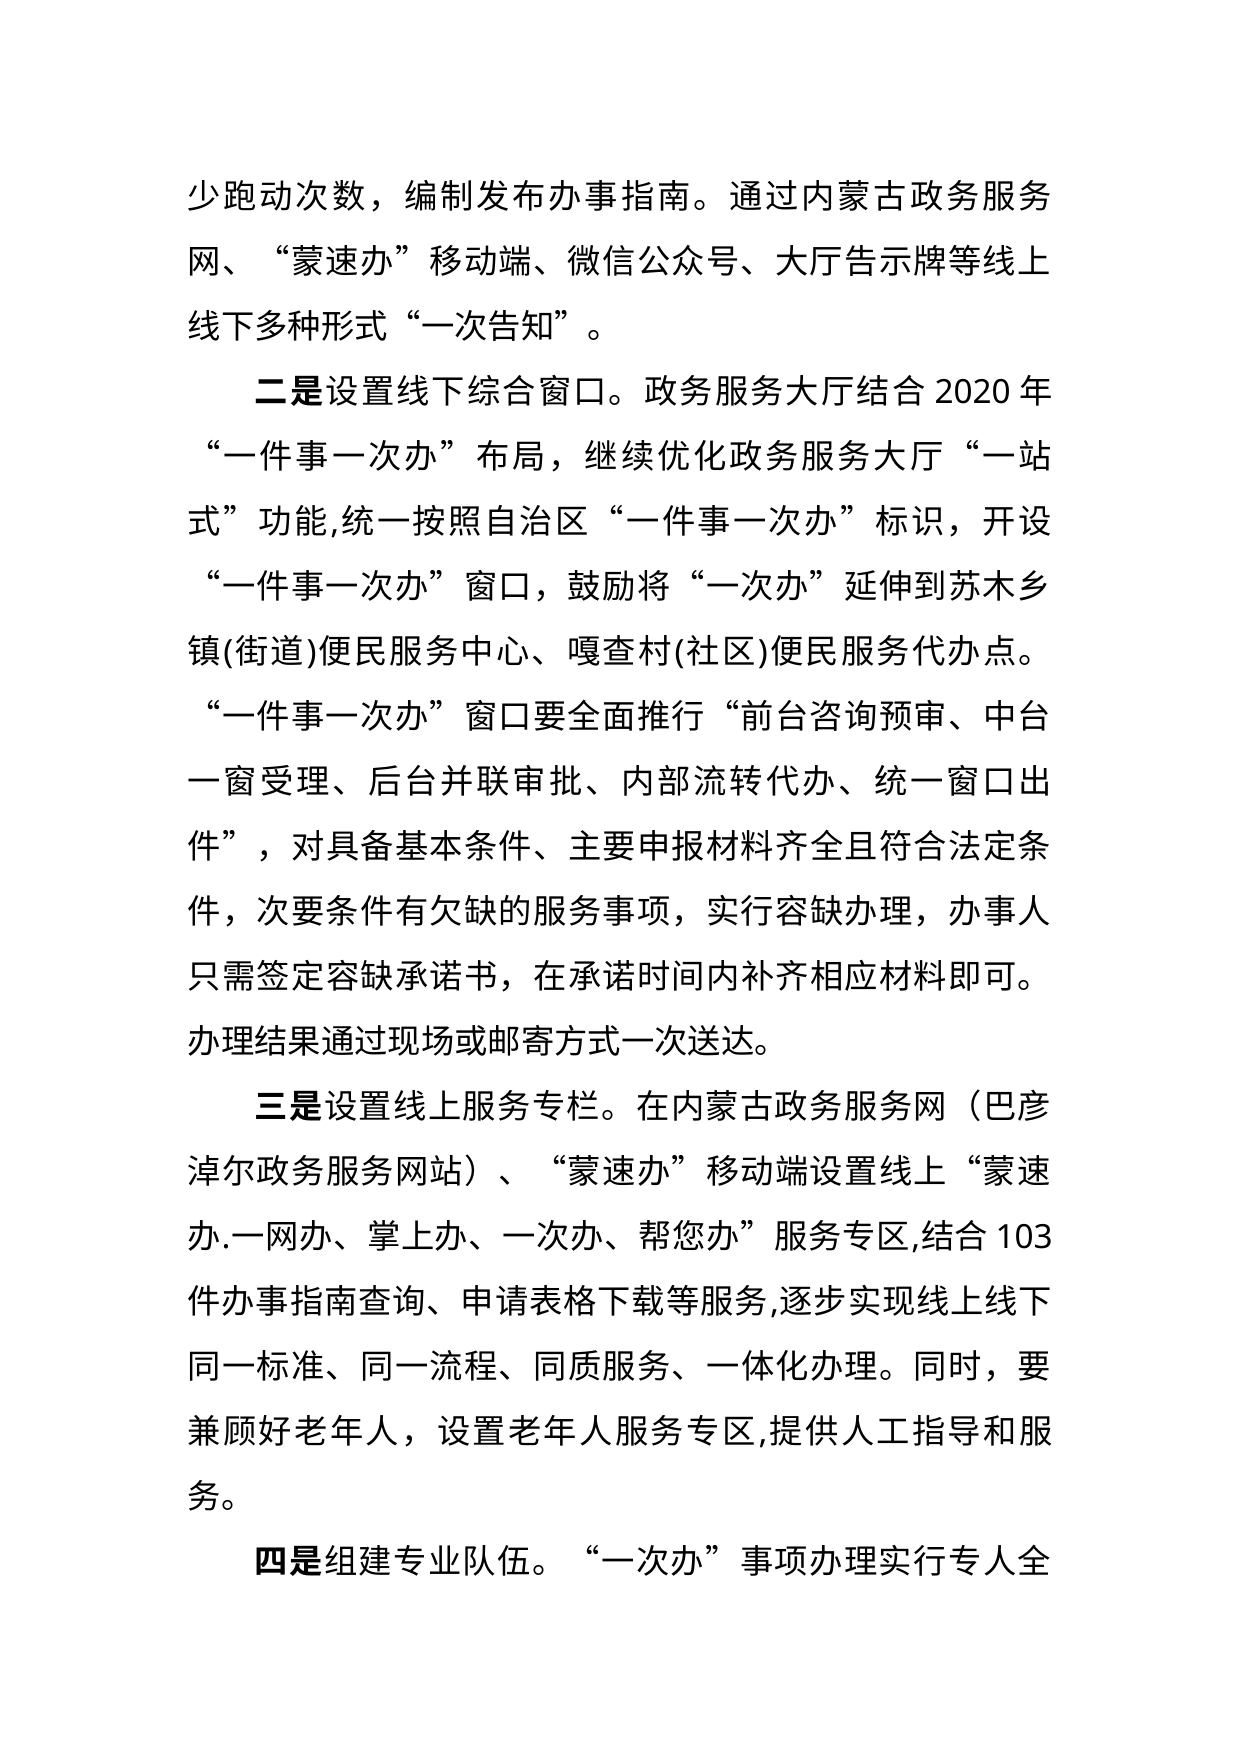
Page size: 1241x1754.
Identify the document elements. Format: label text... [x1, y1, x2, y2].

text 二是设置线下综合窗口。政务服务大厅结合2020年“一件事一次办”布局，继续优化政务服务大厅“一站式”功能,统一按照自治区“一件事一次办”标识，开设“一件事一次办”窗口，鼓励将“一次办”延伸到苏木乡镇(街道)便民服务中心、嘎查村(社区)便民服务代办点。“一件事一次办”窗口要全面推行“前台咨询预审、中台一窗受理、后台并联审批、内部流转代办、统一窗口出件”，对具备基本条件、主要申报材料齐全且符合法定条件，次要条件有欠缺的服务事项，实行容缺办理，办事人只需签定容缺承诺书，在承诺时间内补齐相应材料即可。办理结果通过现场或邮寄方式一次送达。 [187, 357, 1053, 1072]
text 三是设置线上服务专栏。在内蒙古政务服务网（巴彦淖尔政务服务网站）、“蒙速办”移动端设置线上“蒙速办.一网办、掌上办、一次办、帮您办”服务专区,结合103件办事指南查询、申请表格下载等服务,逐步实现线上线下同一标准、同一流程、同质服务、一体化办理。同时，要兼顾好老年人，设置老年人服务专区,提供人工指导和服务。 [187, 1072, 1053, 1527]
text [187, 162, 1053, 357]
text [187, 1527, 1053, 1592]
